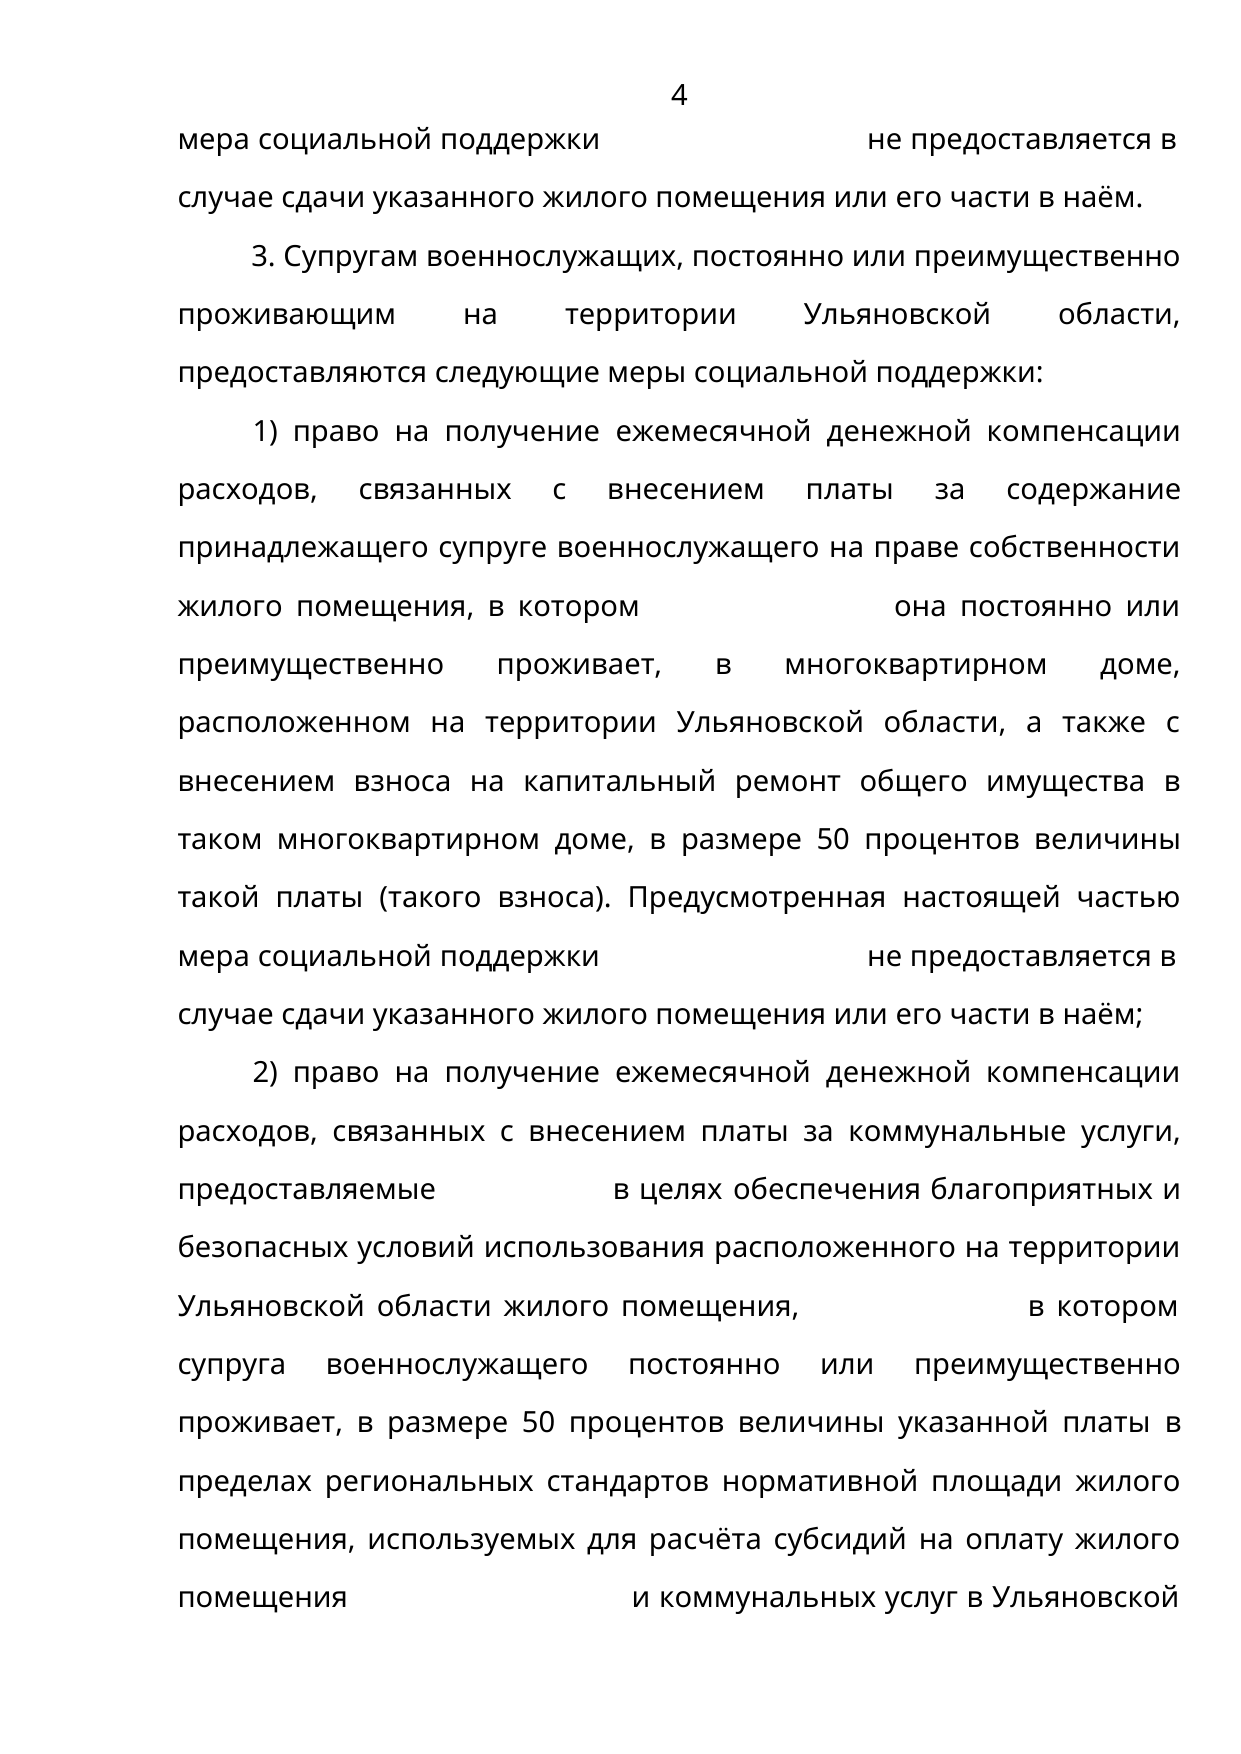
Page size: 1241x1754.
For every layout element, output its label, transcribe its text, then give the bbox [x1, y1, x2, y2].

text 3. Супругам военнослужащих, постоянно или преимущественно проживающим на территории Ульяновской области, предоставляются следующие меры социальной поддержки: [177, 235, 1181, 391]
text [177, 118, 1181, 216]
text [177, 1051, 1181, 1616]
text 1) право на получение ежемесячной денежной компенсации расходов, связанных с внесением платы за содержание принадлежащего супруге военнослужащего на праве собственности жилого помещения, в котором она постоянно или преимущественно проживает, в многоквартирном доме, расположенном на территории Ульяновской области, а также с внесением взноса на капитальный ремонт общего имущества в таком многоквартирном доме, в размере 50 процентов величины такой платы (такого взноса). Предусмотренная настоящей частью мера социальной поддержки не предоставляется в случае сдачи указанного жилого помещения или его части в наём; [177, 410, 1181, 1033]
